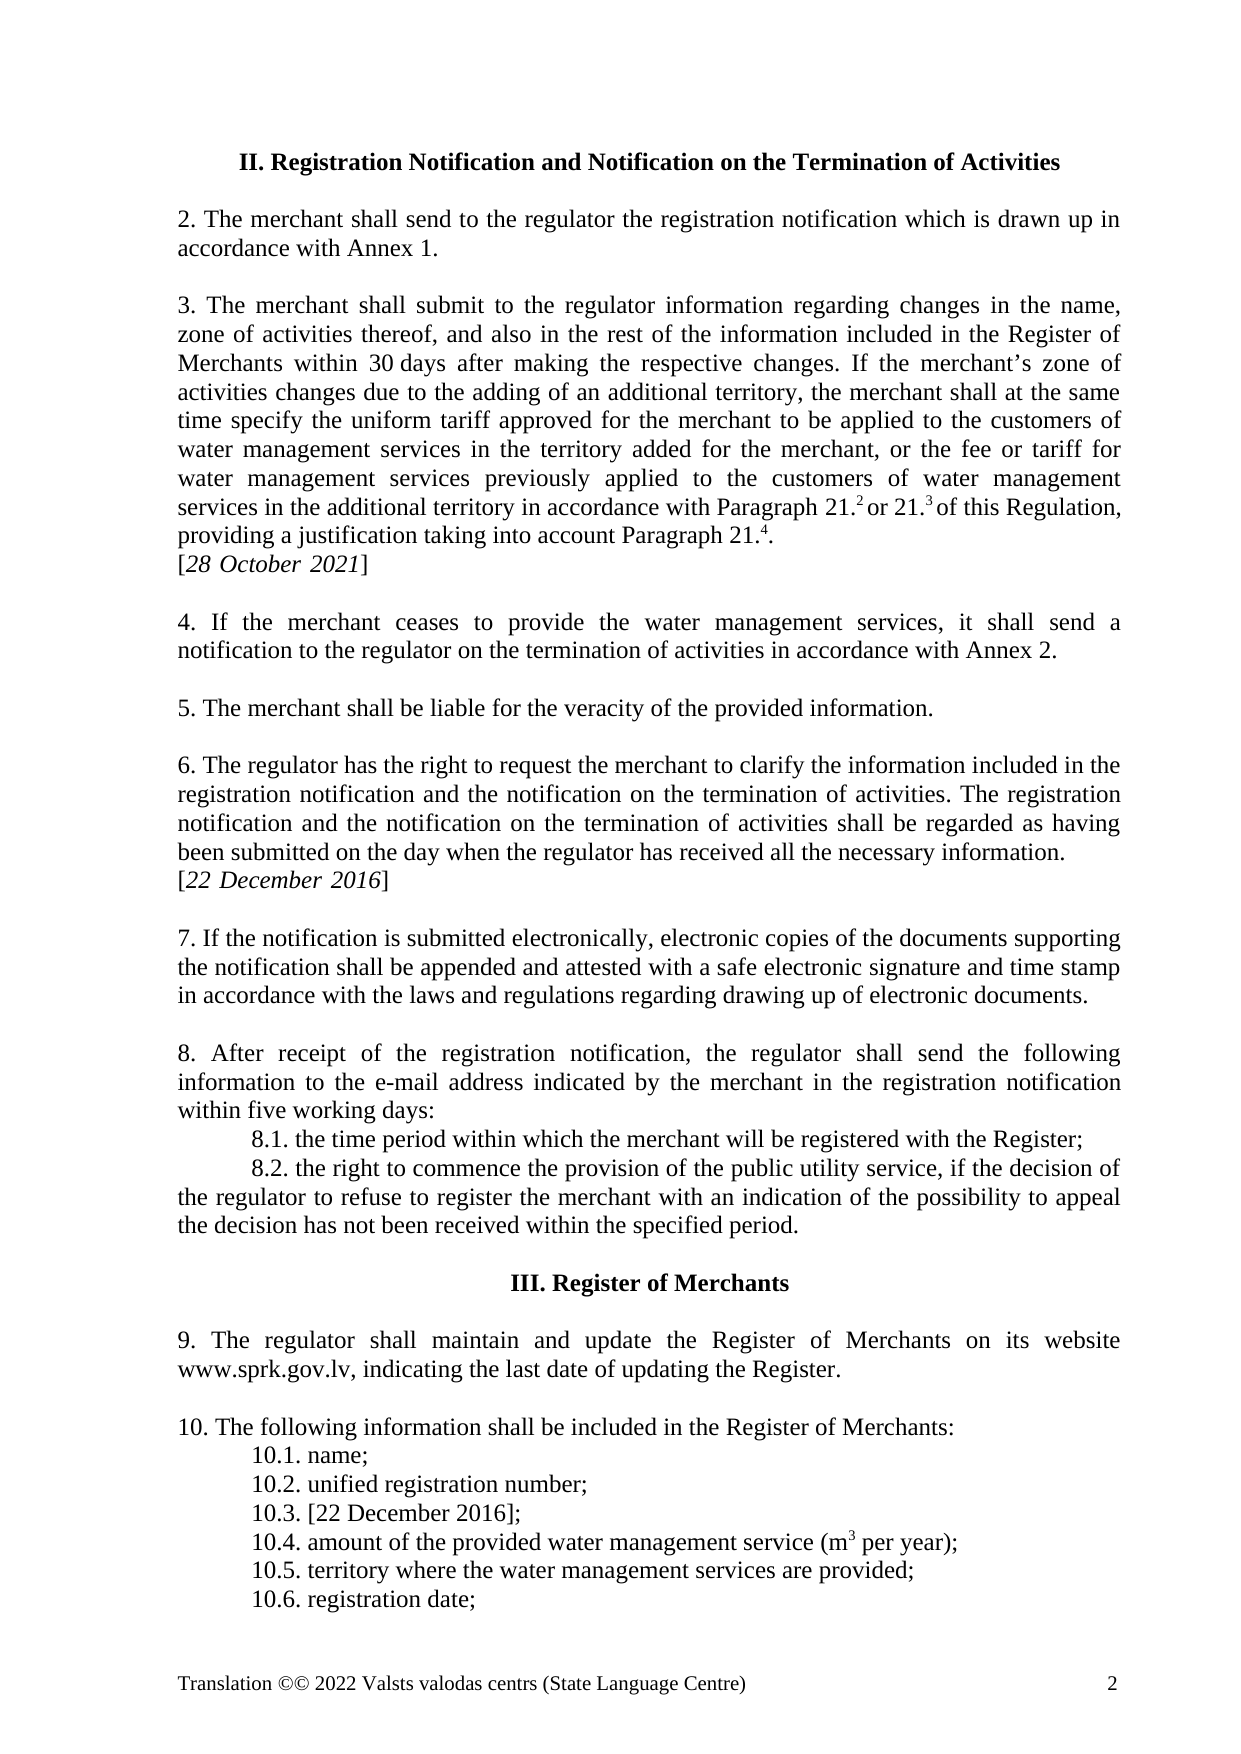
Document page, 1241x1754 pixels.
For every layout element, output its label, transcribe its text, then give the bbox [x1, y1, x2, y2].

text 8.1. the time period within which the merchant will be registered with the Register; [177, 1124, 1122, 1153]
text [28 October 2021] [177, 549, 1122, 578]
text 10. The following information shall be included in the Register of Merchants: [177, 1412, 1122, 1441]
text II. Registration Notification and Notification on the Termination of Activities [177, 147, 1122, 176]
text 6. The regulator has the right to request the merchant to clarify the information included in the registration notification and the notification on the termination of activities. The registration notification and the notification on the termination of activities shall be regarded as having been submitted on the day when the regulator has received all the necessary information. [177, 751, 1122, 866]
text 8. After receipt of the registration notification, the regulator shall send the following information to the e-mail address indicated by the merchant in the registration notification within five working days: [177, 1038, 1122, 1124]
text 10.5. territory where the water management services are provided; [177, 1556, 1122, 1584]
text 5. The merchant shall be liable for the veracity of the provided information. [177, 693, 1122, 722]
text 10.3. [22 December 2016]; [177, 1498, 1122, 1527]
text 4. If the merchant ceases to provide the water management services, it shall send a notification to the regulator on the termination of activities in accordance with Annex 2. [177, 607, 1122, 664]
text 10.2. unified registration number; [177, 1469, 1122, 1498]
text 10.6. registration date; [177, 1584, 1122, 1613]
text 2. The merchant shall send to the regulator the registration notification which is drawn up in accordance with Annex 1. [177, 204, 1122, 262]
text 9. The regulator shall maintain and update the Register of Merchants on its website www.sprk.gov.lv, indicating the last date of updating the Register. [177, 1326, 1122, 1383]
text 8.2. the right to commence the provision of the public utility service, if the decision of the regulator to refuse to register the merchant with an indication of the possibility to appeal the decision has not been received within the specified period. [177, 1153, 1122, 1239]
text 3. The merchant shall submit to the regulator information regarding changes in the name, zone of activities thereof, and also in the rest of the information included in the Register of Merchants within 30 days after making the respective changes. If the merchant’s zone of activities changes due to the adding of an additional territory, the merchant shall at the same time specify the uniform tariff approved for the merchant to be applied to the customers of water management services in the territory added for the merchant, or the fee or tariff for water management services previously applied to the customers of water management services in the additional territory in accordance with Paragraph 21.2 or 21.3 of this Regulation, providing a justification taking into account Paragraph 21.4. [177, 291, 1122, 549]
text 10.4. amount of the provided water management service (m3 per year); [177, 1527, 1122, 1556]
text III. Register of Merchants [177, 1268, 1122, 1297]
text [22 December 2016] [177, 866, 1122, 894]
text 10.1. name; [177, 1441, 1122, 1469]
text 7. If the notification is submitted electronically, electronic copies of the documents supporting the notification shall be appended and attested with a safe electronic signature and time stamp in accordance with the laws and regulations regarding drawing up of electronic documents. [177, 923, 1122, 1009]
